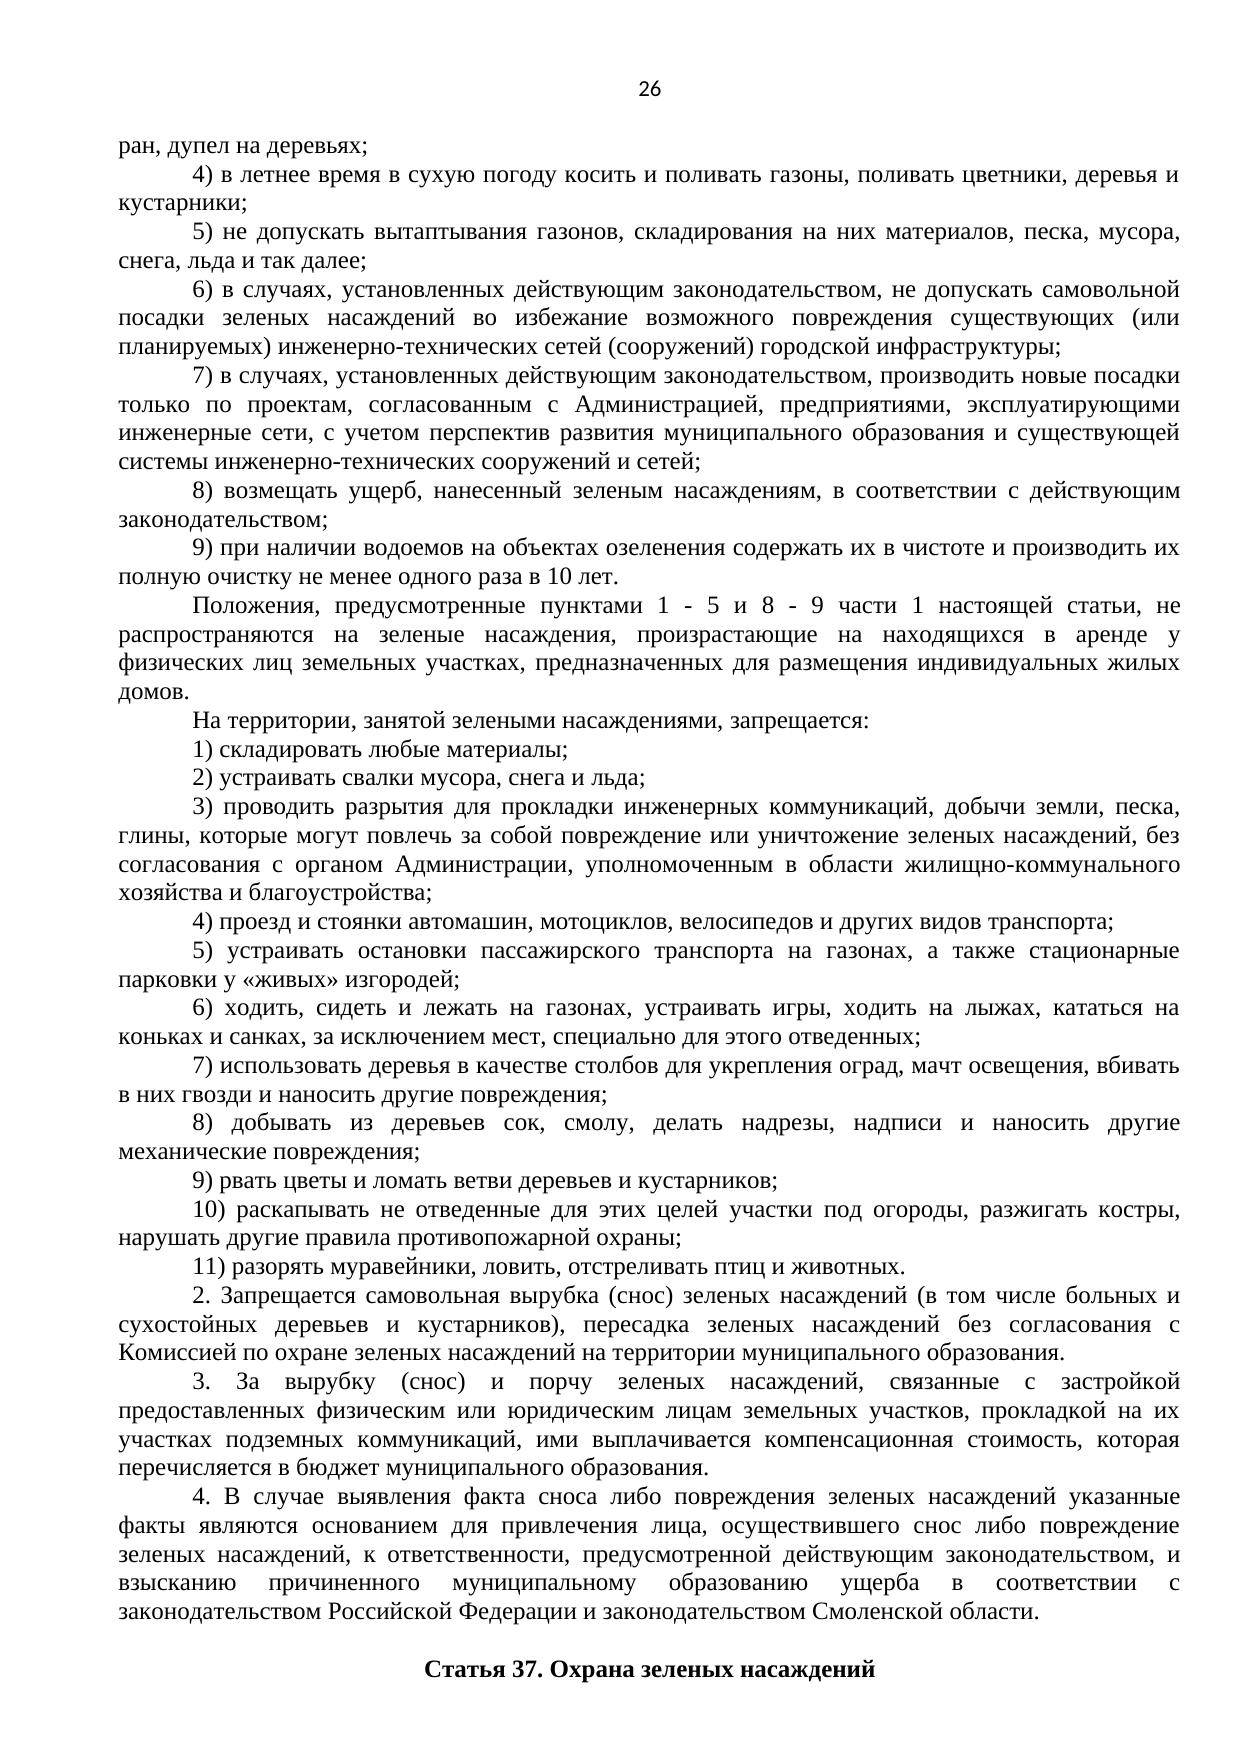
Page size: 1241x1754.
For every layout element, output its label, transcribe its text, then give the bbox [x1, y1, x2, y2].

text Положения, предусмотренные пунктами 1 - 5 и 8 - 9 части 1 настоящей статьи, не распространяются на зеленые насаждения, произрастающие на находящихся в аренде у физических лиц земельных участках, предназначенных для размещения индивидуальных жилых домов. [118, 590, 1181, 705]
text 2. Запрещается самовольная вырубка (снос) зеленых насаждений (в том числе больных и сухостойных деревьев и кустарников), пересадка зеленых насаждений без согласования с Комиссией по охране зеленых насаждений на территории муниципального образования. [118, 1280, 1181, 1366]
text 7) в случаях, установленных действующим законодательством, производить новые посадки только по проектам, согласованным с Администрацией, предприятиями, эксплуатирующими инженерные сети, с учетом перспектив развития муниципального образования и существующей системы инженерно-технических сооружений и сетей; [118, 360, 1181, 475]
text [118, 130, 1181, 159]
text 11) разорять муравейники, ловить, отстреливать птиц и животных. [118, 1251, 1181, 1280]
text 4. В случае выявления факта сноса либо повреждения зеленых насаждений указанные факты являются основанием для привлечения лица, осуществившего снос либо повреждение зеленых насаждений, к ответственности, предусмотренной действующим законодательством, и взысканию причиненного муниципальному образованию ущерба в соответствии с законодательством Российской Федерации и законодательством Смоленской области. [118, 1481, 1181, 1625]
text 5) устраивать остановки пассажирского транспорта на газонах, а также стационарные парковки у «живых» изгородей; [118, 935, 1181, 992]
text 5) не допускать вытаптывания газонов, складирования на них материалов, песка, мусора, снега, льда и так далее; [118, 216, 1181, 274]
text 7) использовать деревья в качестве столбов для укрепления оград, мачт освещения, вбивать в них гвозди и наносить другие повреждения; [118, 1050, 1181, 1107]
text 8) возмещать ущерб, нанесенный зеленым насаждениям, в соответствии с действующим законодательством; [118, 475, 1181, 532]
text Статья 37. Охрана зеленых насаждений [118, 1654, 1181, 1682]
text На территории, занятой зелеными насаждениями, запрещается: [118, 705, 1181, 734]
text 3. За вырубку (снос) и порчу зеленых насаждений, связанные с застройкой предоставленных физическим или юридическим лицам земельных участков, прокладкой на их участках подземных коммуникаций, ими выплачивается компенсационная стоимость, которая перечисляется в бюджет муниципального образования. [118, 1366, 1181, 1481]
text 1) складировать любые материалы; [118, 734, 1181, 762]
text 6) ходить, сидеть и лежать на газонах, устраивать игры, ходить на лыжах, кататься на коньках и санках, за исключением мест, специально для этого отведенных; [118, 992, 1181, 1050]
text 6) в случаях, установленных действующим законодательством, не допускать самовольной посадки зеленых насаждений во избежание возможного повреждения существующих (или планируемых) инженерно-технических сетей (сооружений) городской инфраструктуры; [118, 274, 1181, 360]
text 2) устраивать свалки мусора, снега и льда; [118, 762, 1181, 791]
text 10) раскапывать не отведенные для этих целей участки под огороды, разжигать костры, нарушать другие правила противопожарной охраны; [118, 1194, 1181, 1251]
text 3) проводить разрытия для прокладки инженерных коммуникаций, добычи земли, песка, глины, которые могут повлечь за собой повреждение или уничтожение зеленых насаждений, без согласования с органом Администрации, уполномоченным в области жилищно-коммунального хозяйства и благоустройства; [118, 791, 1181, 906]
text 4) проезд и стоянки автомашин, мотоциклов, велосипедов и других видов транспорта; [118, 906, 1181, 935]
text 8) добывать из деревьев сок, смолу, делать надрезы, надписи и наносить другие механические повреждения; [118, 1107, 1181, 1165]
text 9) при наличии водоемов на объектах озеленения содержать их в чистоте и производить их полную очистку не менее одного раза в 10 лет. [118, 532, 1181, 590]
text 4) в летнее время в сухую погоду косить и поливать газоны, поливать цветники, деревья и кустарники; [118, 159, 1181, 216]
text 9) рвать цветы и ломать ветви деревьев и кустарников; [118, 1165, 1181, 1194]
